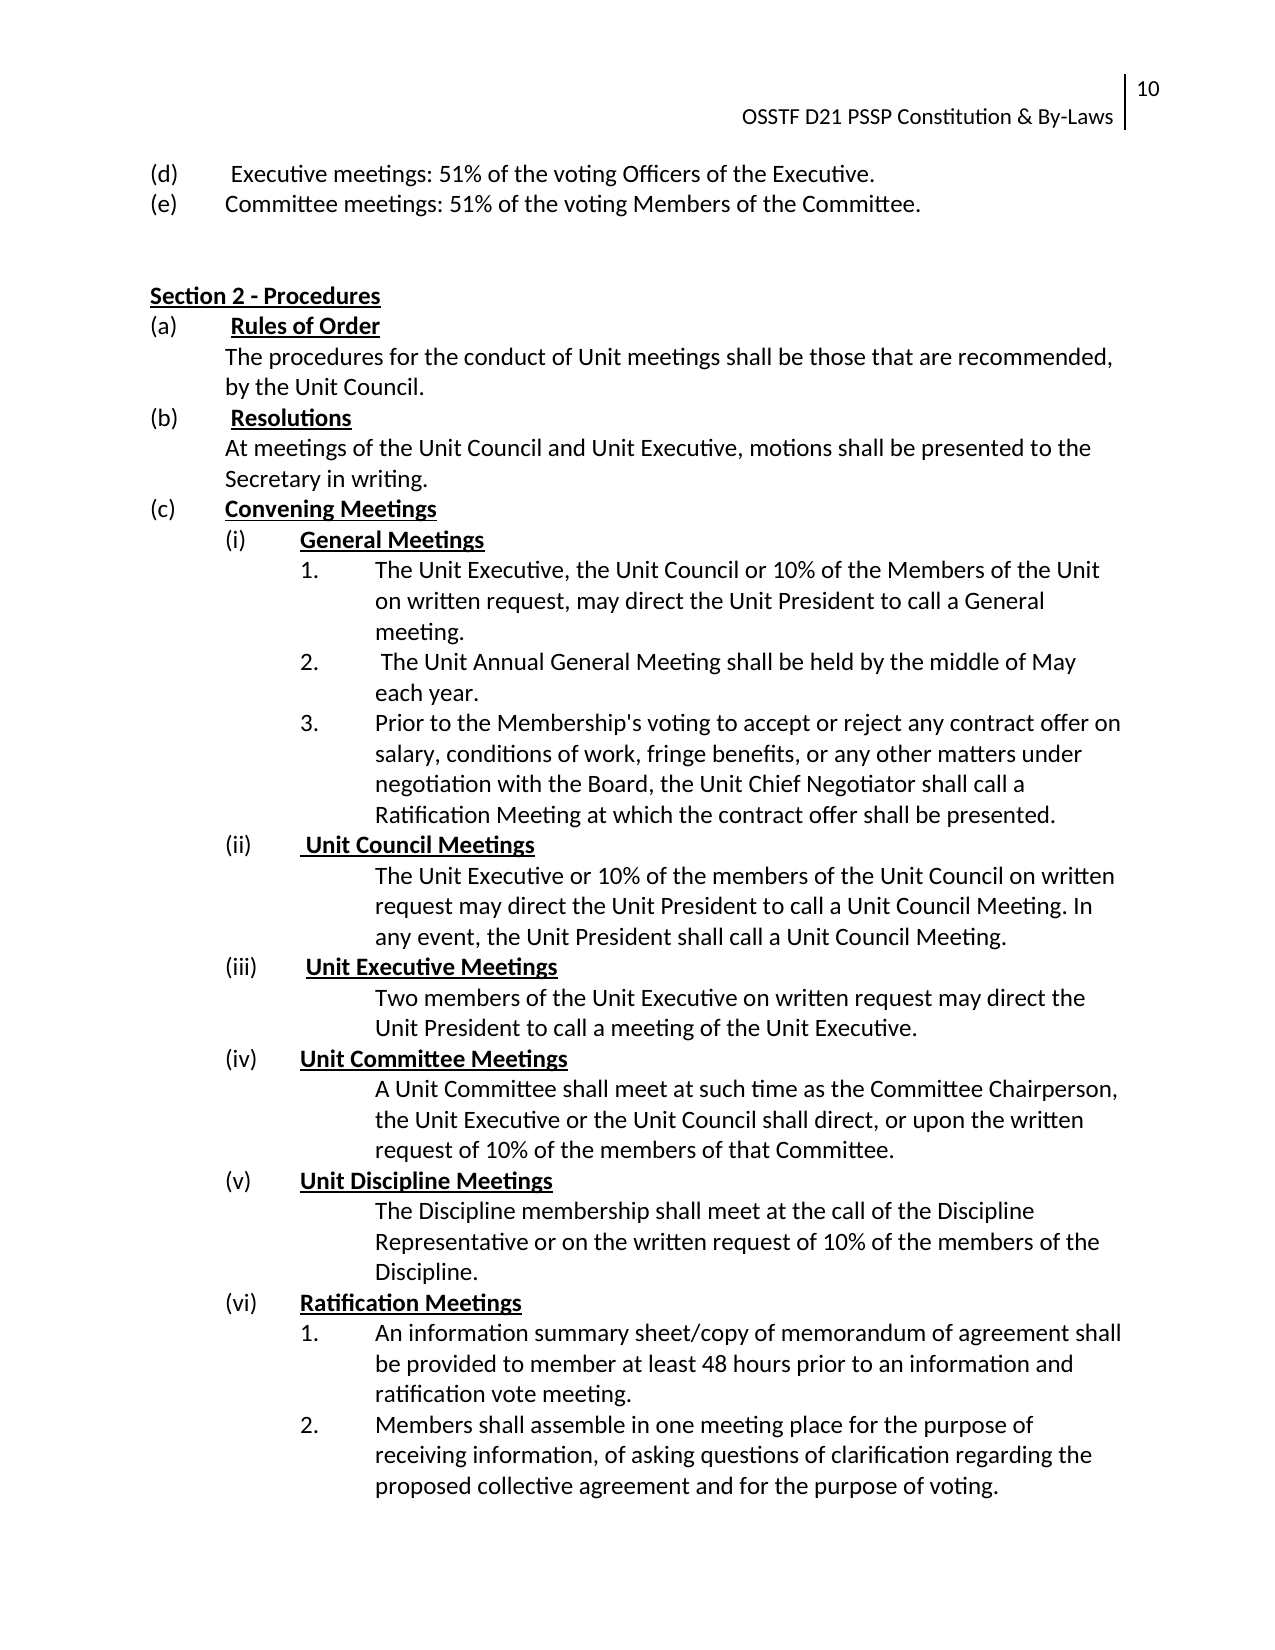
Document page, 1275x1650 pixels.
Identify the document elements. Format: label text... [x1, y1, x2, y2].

text (c) Convening Meetings [150, 493, 1125, 524]
text The Unit Executive or 10% of the members of the Unit Council on written request may direct the Unit President to call a Unit Council Meeting. In any event, the Unit President shall call a Unit Council Meeting. [300, 860, 1125, 951]
text 1. The Unit Executive, the Unit Council or 10% of the Members of the Unit on written request, may direct the Unit President to call a General meeting. [300, 554, 1125, 646]
text (i) General Meetings [150, 524, 1125, 554]
text At meetings of the Unit Council and Unit Executive, motions shall be presented to the Secretary in writing. [225, 432, 1125, 493]
text Two members of the Unit Executive on written request may direct the Unit President to call a meeting of the Unit Executive. [300, 982, 1125, 1043]
text (v) Unit Discipline Meetings [150, 1165, 1125, 1196]
text 3. Prior to the Membership's voting to accept or reject any contract offer on salary, conditions of work, fringe benefits, or any other matters under negotiation with the Board, the Unit Chief Negotiator shall call a Ratification Meeting at which the contract offer shall be presented. [300, 707, 1125, 829]
text (iii) Unit Executive Meetings [150, 951, 1125, 982]
text (iv) Unit Committee Meetings [150, 1043, 1125, 1073]
text (b) Resolutions [150, 402, 1125, 432]
text The Discipline membership shall meet at the call of the Discipline Representative or on the written request of 10% of the members of the Discipline. [300, 1196, 1125, 1287]
text (vi) Ratification Meetings [150, 1287, 1125, 1318]
text (ii) Unit Council Meetings [150, 829, 1125, 860]
text (d) Executive meetings: 51% of the voting Officers of the Executive. [150, 158, 1125, 188]
text Section 2 - Procedures [150, 280, 1125, 310]
text 2. Members shall assemble in one meeting place for the purpose of receiving information, of asking questions of clarification regarding the proposed collective agreement and for the purpose of voting. [300, 1409, 1125, 1501]
text (e) Committee meetings: 51% of the voting Members of the Committee. [150, 188, 1125, 219]
text 2. The Unit Annual General Meeting shall be held by the middle of May each year. [300, 646, 1125, 707]
text The procedures for the conduct of Unit meetings shall be those that are recommended, by the Unit Council. [225, 341, 1125, 402]
text A Unit Committee shall meet at such time as the Committee Chairperson, the Unit Executive or the Unit Council shall direct, or upon the written request of 10% of the members of that Committee. [300, 1073, 1125, 1165]
text 1. An information summary sheet/copy of memorandum of agreement shall be provided to member at least 48 hours prior to an information and ratification vote meeting. [300, 1318, 1125, 1409]
text (a) Rules of Order [150, 310, 1125, 341]
